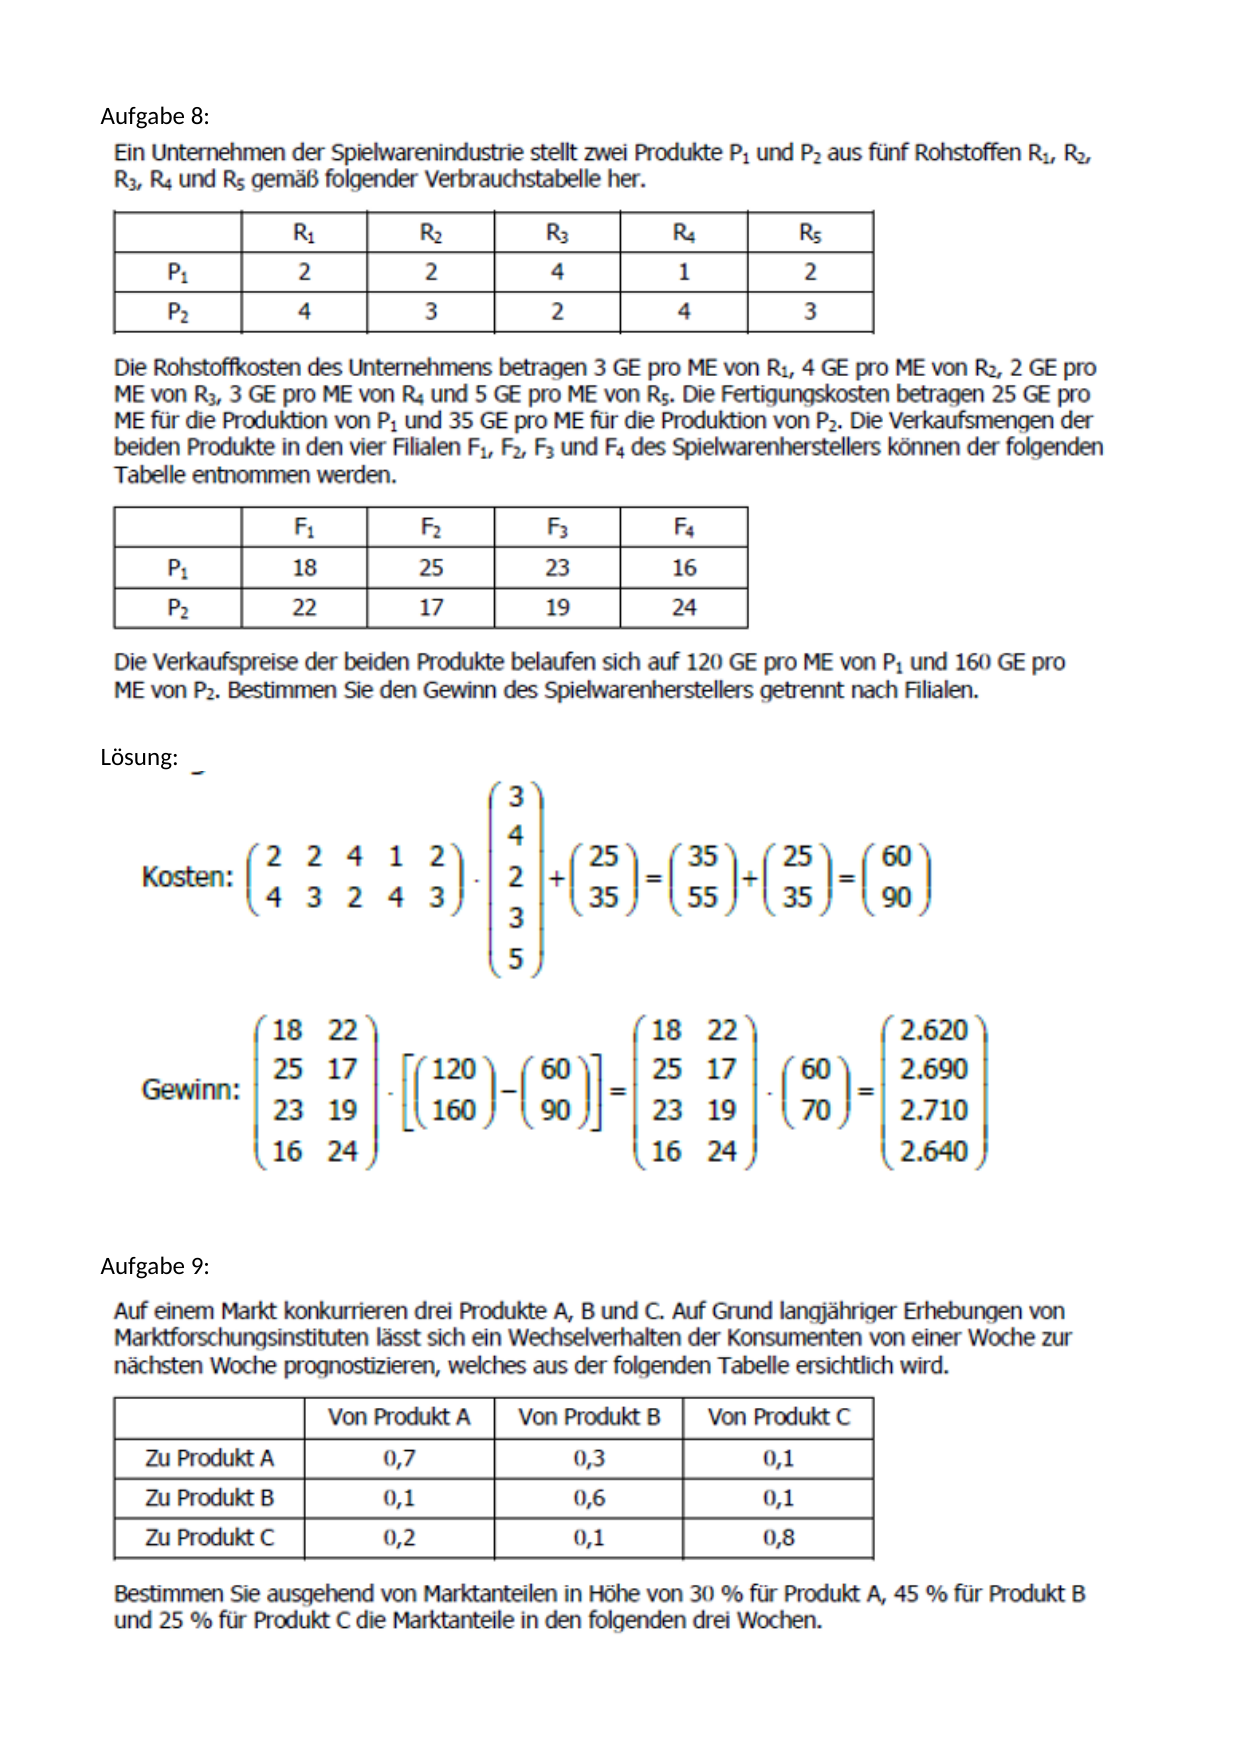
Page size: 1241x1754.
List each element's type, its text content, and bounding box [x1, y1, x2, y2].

text Aufgabe 9: [100, 1250, 1140, 1281]
picture [100, 1285, 1132, 1639]
picture [100, 135, 1132, 711]
text Aufgabe 8: [100, 100, 1140, 131]
picture [100, 771, 1057, 1189]
text Lösung: [100, 741, 1140, 771]
